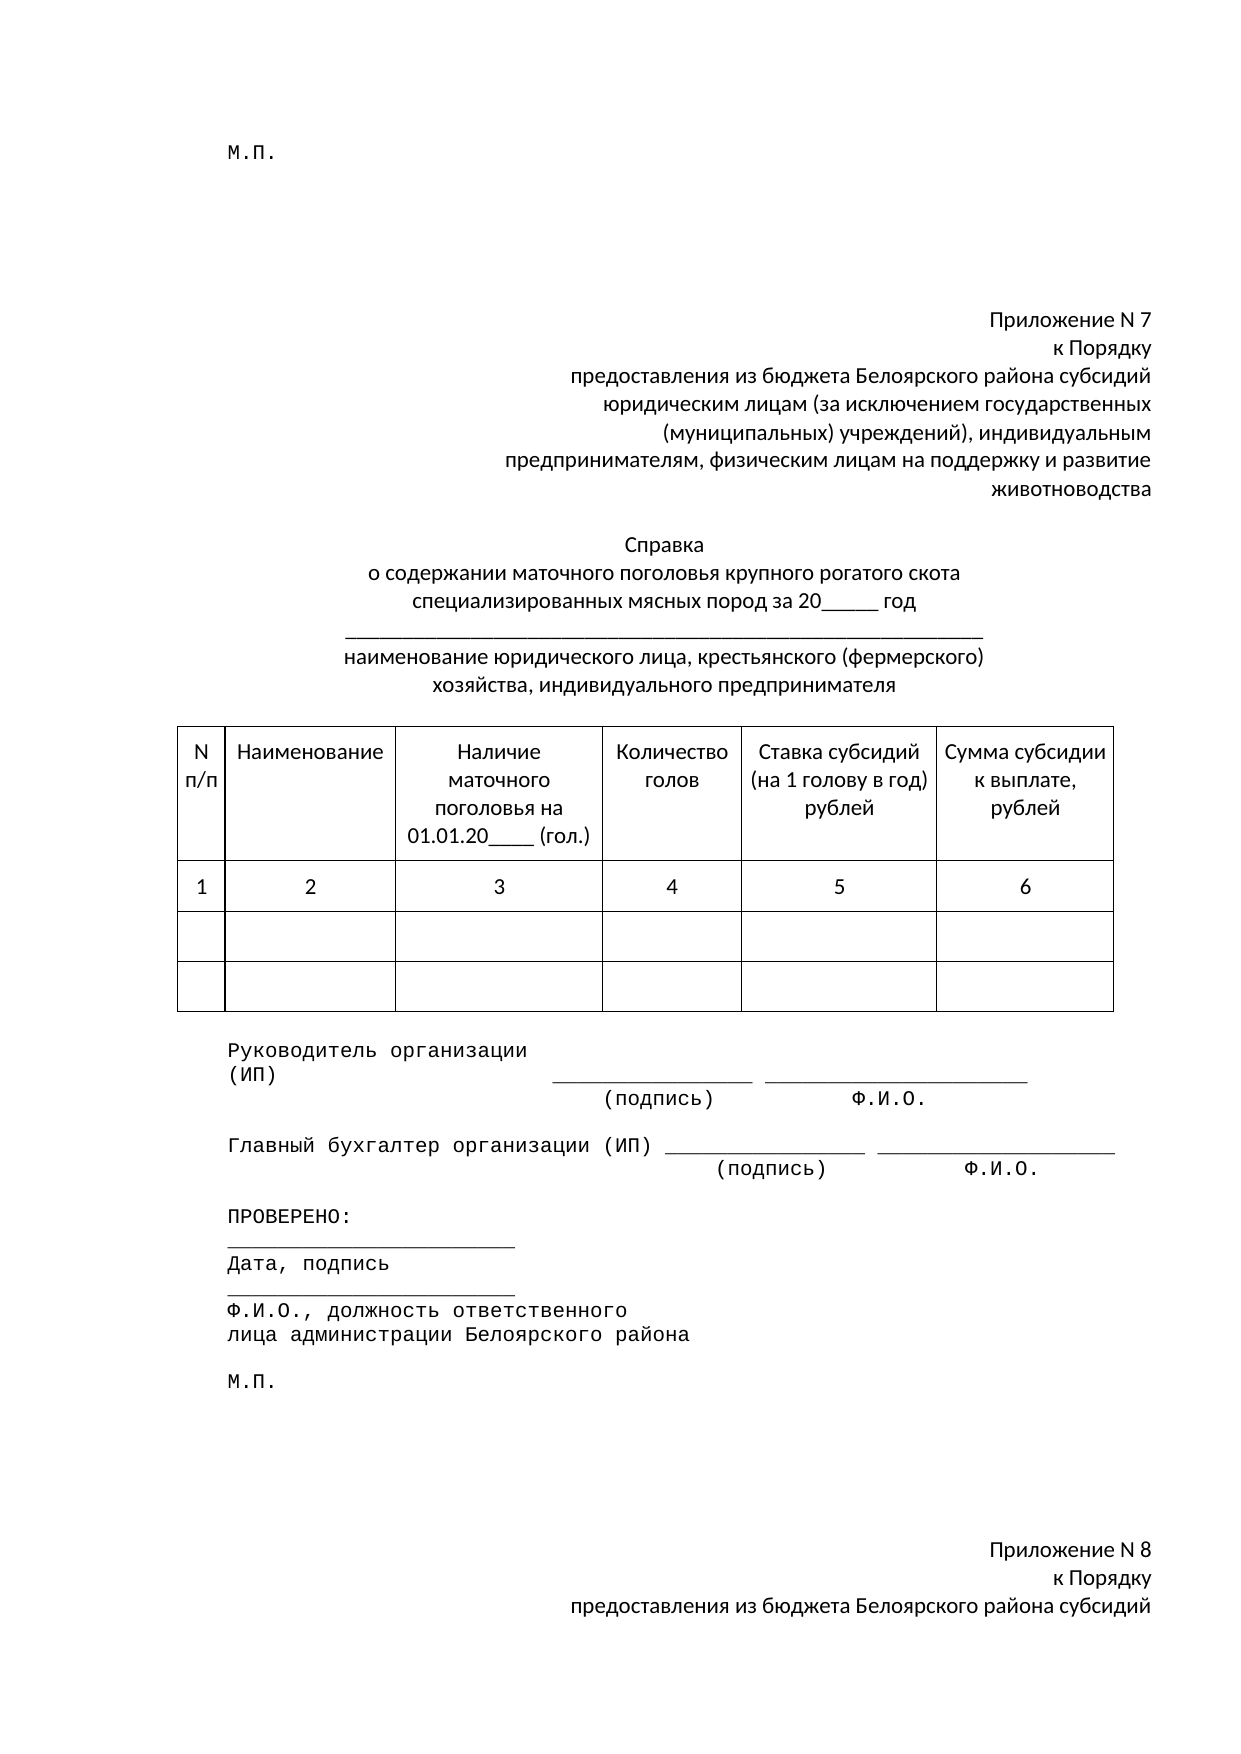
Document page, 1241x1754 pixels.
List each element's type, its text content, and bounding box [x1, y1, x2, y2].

text наименование юридического лица, крестьянского (фермерского) [177, 642, 1152, 670]
table_cell 5 [742, 861, 936, 911]
text _______________________ [177, 1277, 1152, 1300]
table_cell 4 [603, 861, 741, 911]
table_cell 3 [396, 861, 602, 911]
text о содержании маточного поголовья крупного рогатого скота [177, 558, 1152, 586]
text животноводства [177, 474, 1152, 502]
table_header Наименование [226, 727, 395, 860]
table_cell [178, 962, 224, 1011]
table_header Ставка субсидий (на 1 голову в год) рублей [742, 727, 936, 860]
text (ИП) ________________ _____________________ [177, 1064, 1152, 1087]
text Приложение N 8 [177, 1535, 1152, 1563]
table_cell 2 [226, 861, 395, 911]
text (подпись) Ф.И.О. [177, 1158, 1152, 1182]
text Главный бухгалтер организации (ИП) ________________ ___________________ [177, 1135, 1152, 1158]
table_cell [226, 912, 395, 961]
table_cell [603, 962, 741, 1011]
text предоставления из бюджета Белоярского района субсидий [177, 1591, 1152, 1619]
text М.П. [177, 1371, 1152, 1395]
text Приложение N 7 [177, 306, 1152, 333]
table_cell [603, 912, 741, 961]
text _______________________ [177, 1229, 1152, 1253]
text (подпись) Ф.И.О. [177, 1087, 1152, 1111]
text ПРОВЕРЕНО: [177, 1206, 1152, 1229]
text Справка [177, 530, 1152, 558]
table_cell [396, 912, 602, 961]
table_cell [937, 962, 1113, 1011]
text предоставления из бюджета Белоярского района субсидий [177, 362, 1152, 389]
text хозяйства, индивидуального предпринимателя [177, 670, 1152, 698]
text к Порядку [177, 1563, 1152, 1591]
table_cell [937, 912, 1113, 961]
table_cell [742, 912, 936, 961]
table_cell 6 [937, 861, 1113, 911]
text специализированных мясных пород за 20_____ год [177, 586, 1152, 614]
table_cell 1 [178, 861, 224, 911]
table_cell [178, 912, 224, 961]
text предпринимателям, физическим лицам на поддержку и развитие [177, 446, 1152, 474]
table_cell [226, 962, 395, 1011]
text лица администрации Белоярского района [177, 1324, 1152, 1348]
text ________________________________________________________ [177, 614, 1152, 642]
text Ф.И.О., должность ответственного [177, 1300, 1152, 1324]
table_cell [396, 962, 602, 1011]
table_header N п/п [178, 727, 224, 860]
text (муниципальных) учреждений), индивидуальным [177, 418, 1152, 446]
text юридическим лицам (за исключением государственных [177, 389, 1152, 418]
text М.П. [177, 142, 1152, 165]
table_header Количество голов [603, 727, 741, 860]
table_header Сумма субсидии к выплате, рублей [937, 727, 1113, 860]
text Руководитель организации [177, 1040, 1152, 1064]
table_header Наличие маточного поголовья на 01.01.20____ (гол.) [396, 727, 602, 860]
text Дата, подпись [177, 1253, 1152, 1277]
table_cell [742, 962, 936, 1011]
text к Порядку [177, 333, 1152, 362]
